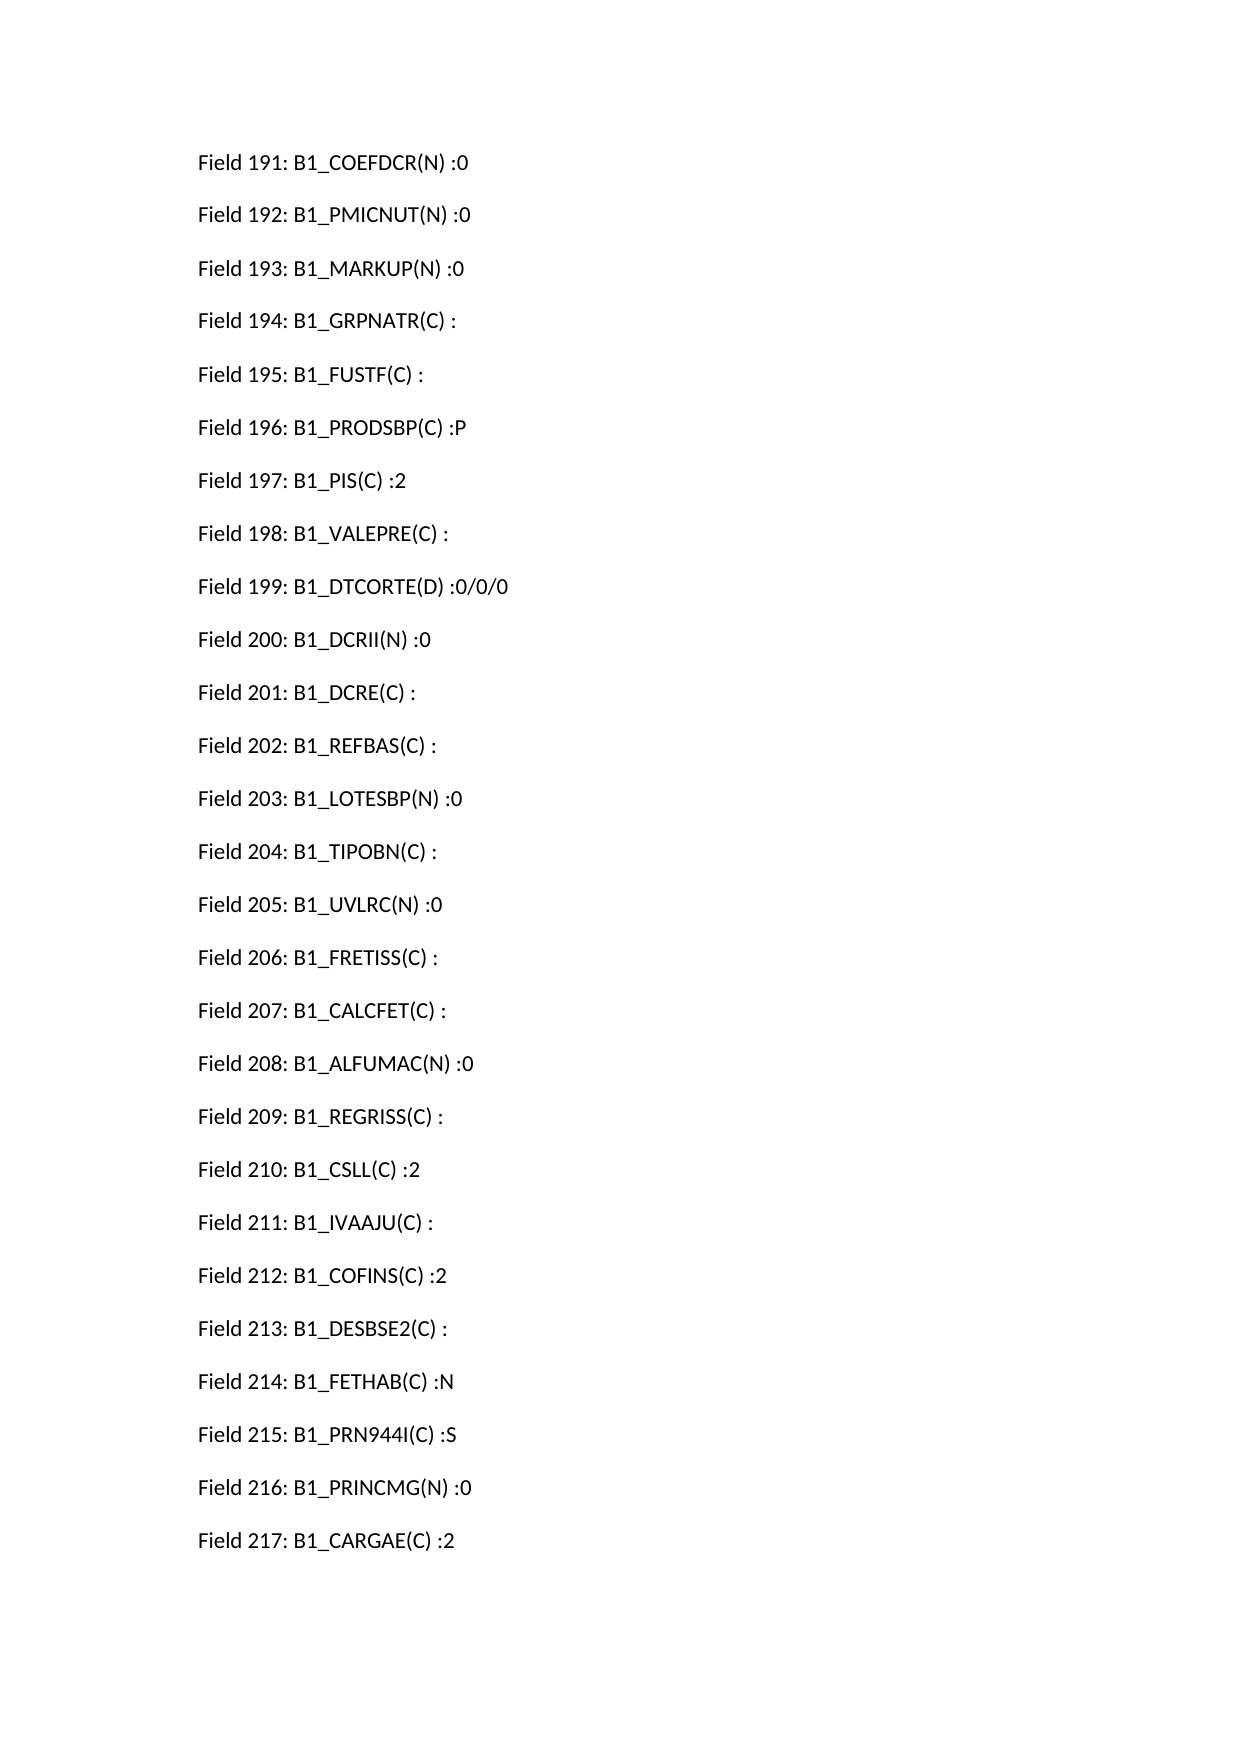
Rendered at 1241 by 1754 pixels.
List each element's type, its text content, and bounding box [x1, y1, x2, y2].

text Field 208: B1_ALFUMAC(N) :0 [177, 1049, 1063, 1077]
text Field 194: B1_GRPNATR(C) : [177, 307, 1063, 335]
text Field 196: B1_PRODSBP(C) :P [177, 413, 1063, 441]
text Field 192: B1_PMICNUT(N) :0 [177, 201, 1063, 229]
text Field 200: B1_DCRII(N) :0 [177, 625, 1063, 653]
text Field 211: B1_IVAAJU(C) : [177, 1208, 1063, 1236]
text Field 205: B1_UVLRC(N) :0 [177, 890, 1063, 918]
text Field 210: B1_CSLL(C) :2 [177, 1155, 1063, 1183]
text Field 216: B1_PRINCMG(N) :0 [177, 1473, 1063, 1501]
text Field 197: B1_PIS(C) :2 [177, 466, 1063, 494]
text Field 195: B1_FUSTF(C) : [177, 360, 1063, 388]
text Field 198: B1_VALEPRE(C) : [177, 519, 1063, 547]
text Field 214: B1_FETHAB(C) :N [177, 1367, 1063, 1395]
text Field 209: B1_REGRISS(C) : [177, 1102, 1063, 1130]
text Field 201: B1_DCRE(C) : [177, 678, 1063, 706]
text Field 203: B1_LOTESBP(N) :0 [177, 784, 1063, 812]
text Field 212: B1_COFINS(C) :2 [177, 1261, 1063, 1289]
text Field 215: B1_PRN944I(C) :S [177, 1420, 1063, 1448]
text Field 204: B1_TIPOBN(C) : [177, 837, 1063, 865]
text Field 191: B1_COEFDCR(N) :0 [177, 148, 1063, 176]
text Field 213: B1_DESBSE2(C) : [177, 1314, 1063, 1342]
text Field 193: B1_MARKUP(N) :0 [177, 254, 1063, 282]
text Field 217: B1_CARGAE(C) :2 [177, 1526, 1063, 1554]
text Field 206: B1_FRETISS(C) : [177, 943, 1063, 971]
text Field 199: B1_DTCORTE(D) :0/0/0 [177, 572, 1063, 600]
text Field 202: B1_REFBAS(C) : [177, 731, 1063, 759]
text Field 207: B1_CALCFET(C) : [177, 996, 1063, 1024]
